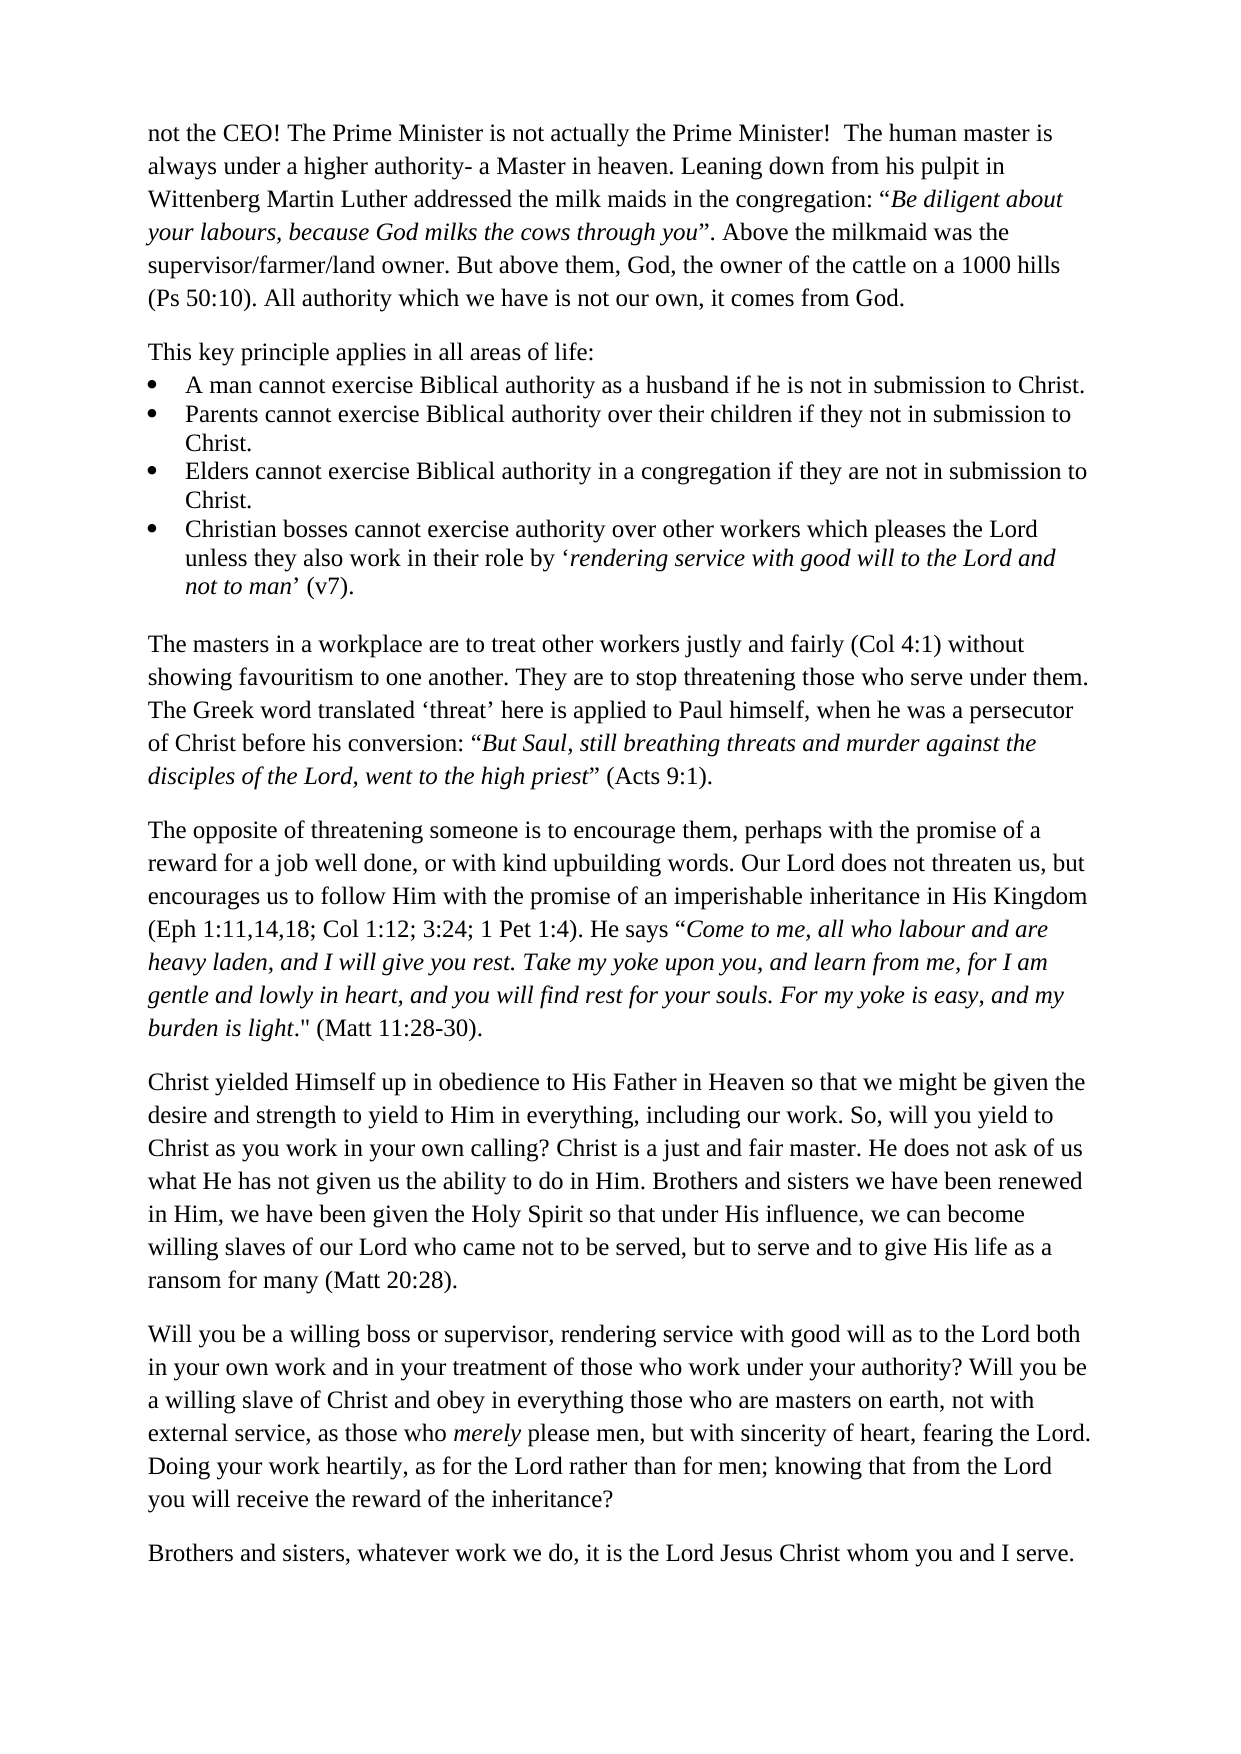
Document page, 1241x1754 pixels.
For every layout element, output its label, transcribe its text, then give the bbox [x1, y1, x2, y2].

text The masters in a workplace are to treat other workers justly and fairly (Col 4:1) without showing favouritism to one another. They are to stop threatening those who serve under them. The Greek word translated ‘threat’ here is applied to Paul himself, when he was a persecutor of Christ before his conversion: “But Saul, still breathing threats and murder against the disciples of the Lord, went to the high priest” (Acts 9:1). [148, 629, 1092, 790]
text This key principle applies in all areas of life: [148, 337, 1092, 366]
list Parents cannot exercise Biblical authority over their children if they not in submission to Christ. [148, 399, 1092, 456]
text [148, 118, 1092, 312]
text Will you be a willing boss or supervisor, rendering service with good will as to the Lord both in your own work and in your treatment of those who work under your authority? Will you be a willing slave of Christ and obey in everything those who are masters on earth, not with external service, as those who merely please men, but with sincerity of heart, fearing the Lord. Doing your work heartily, as for the Lord rather than for men; knowing that from the Lord you will receive the reward of the inheritance? [148, 1319, 1092, 1513]
list Elders cannot exercise Biblical authority in a congregation if they are not in submission to Christ. [148, 456, 1092, 514]
list Christian bosses cannot exercise authority over other workers which pleases the Lord unless they also work in their role by ‘rendering service with good will to the Lord and not to man’ (v7). [148, 514, 1092, 600]
text Christ yielded Himself up in obedience to His Father in Heaven so that we might be given the desire and strength to yield to Him in everything, including our work. So, will you yield to Christ as you work in your own calling? Christ is a just and fair master. He does not ask of us what He has not given us the ability to do in Him. Brothers and sisters we have been renewed in Him, we have been given the Holy Spirit so that under His influence, we can become willing slaves of our Lord who came not to be served, but to serve and to give His life as a ransom for many (Matt 20:28). [148, 1067, 1092, 1294]
list A man cannot exercise Biblical authority as a husband if he is not in submission to Christ. [148, 370, 1092, 399]
text The opposite of threatening someone is to encourage them, perhaps with the promise of a reward for a job well done, or with kind upbuilding words. Our Lord does not threaten us, but encourages us to follow Him with the promise of an imperishable inheritance in His Kingdom (Eph 1:11,14,18; Col 1:12; 3:24; 1 Pet 1:4). He says “Come to me, all who labour and are heavy laden, and I will give you rest. Take my yoke upon you, and learn from me, for I am gentle and lowly in heart, and you will find rest for your souls. For my yoke is easy, and my burden is light." (Matt 11:28-30). [148, 815, 1092, 1042]
text Brothers and sisters, whatever work we do, it is the Lord Jesus Christ whom you and I serve. [148, 1538, 1092, 1566]
